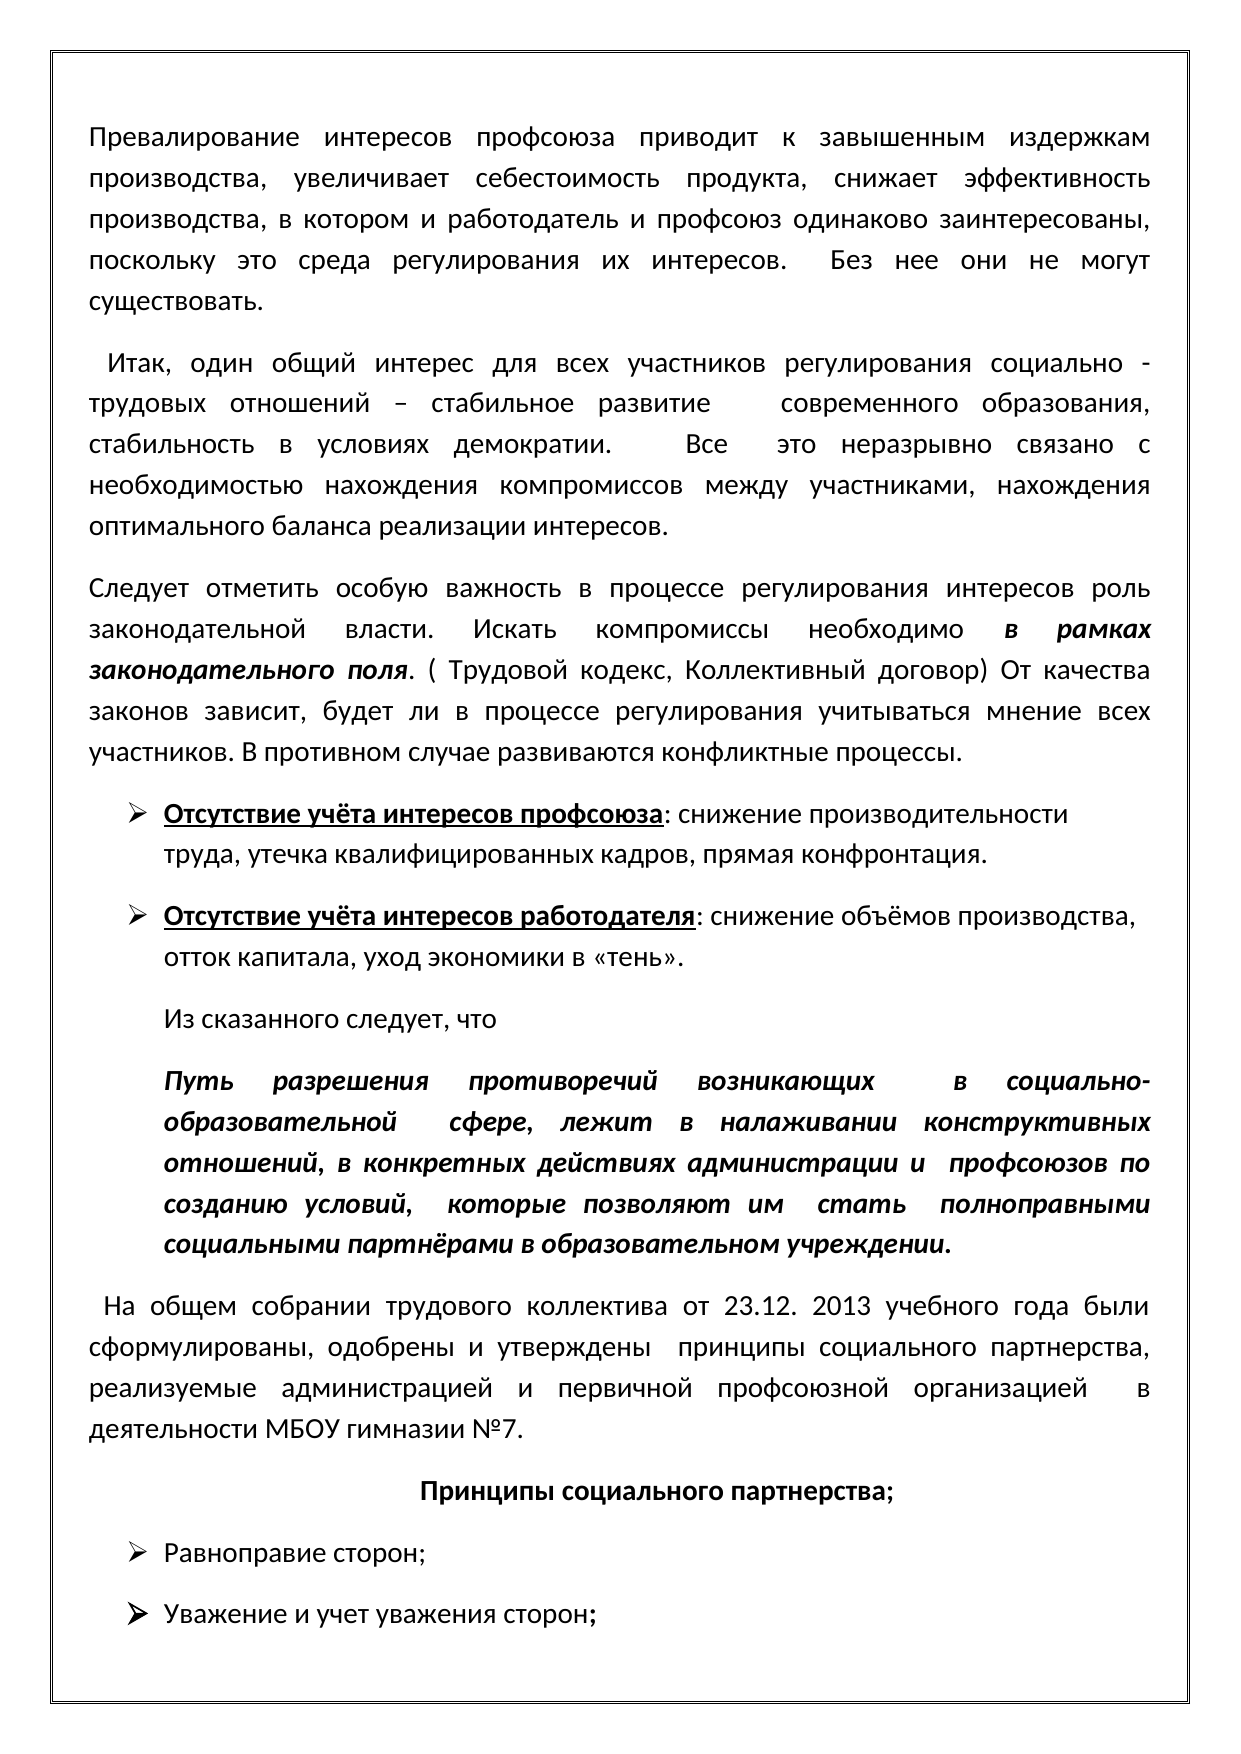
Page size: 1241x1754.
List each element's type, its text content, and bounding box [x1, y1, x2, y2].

list Отсутствие учёта интересов профсоюза: снижение производительности труда, утечка квалифицированных кадров, прямая конфронтация. [126, 795, 1152, 871]
list Отсутствие учёта интересов работодателя: снижение объёмов производства, отток капитала, уход экономики в «тень». [126, 897, 1152, 974]
text На общем собрании трудового коллектива от 23.12. 2013 учебного года были сформулированы, одобрены и утверждены принципы социального партнерства, реализуемые администрацией и первичной профсоюзной организацией в деятельности МБОУ гимназии №7. [89, 1287, 1152, 1446]
list Равноправие сторон; [126, 1534, 1152, 1569]
list Из сказанного следует, что [164, 1000, 1152, 1036]
text Принципы социального партнерства; [89, 1472, 1152, 1508]
text Итак, один общий интерес для всех участников регулирования социально - трудовых отношений – стабильное развитие современного образования, стабильность в условиях демократии. Все это неразрывно связано с необходимостью нахождения компромиссов между участниками, нахождения оптимального баланса реализации интересов. [89, 344, 1152, 543]
text Следует отметить особую важность в процессе регулирования интересов роль законодательной власти. Искать компромиссы необходимо в рамках законодательного поля. ( Трудовой кодекс, Коллективный договор) От качества законов зависит, будет ли в процессе регулирования учитываться мнение всех участников. В противном случае развиваются конфликтные процессы. [89, 569, 1152, 768]
text Превалирование интересов профсоюза приводит к завышенным издержкам производства, увеличивает себестоимость продукта, снижает эффективность производства, в котором и работодатель и профсоюз одинаково заинтересованы, поскольку это среда регулирования их интересов. Без нее они не могут существовать. [89, 118, 1152, 317]
list Уважение и учет уважения сторон; [126, 1596, 1152, 1631]
list Путь разрешения противоречий возникающих в социально-образовательной сфере, лежит в налаживании конструктивных отношений, в конкретных действиях администрации и профсоюзов по созданию условий, которые позволяют им стать полноправными социальными партнёрами в образовательном учреждении. [164, 1062, 1152, 1261]
